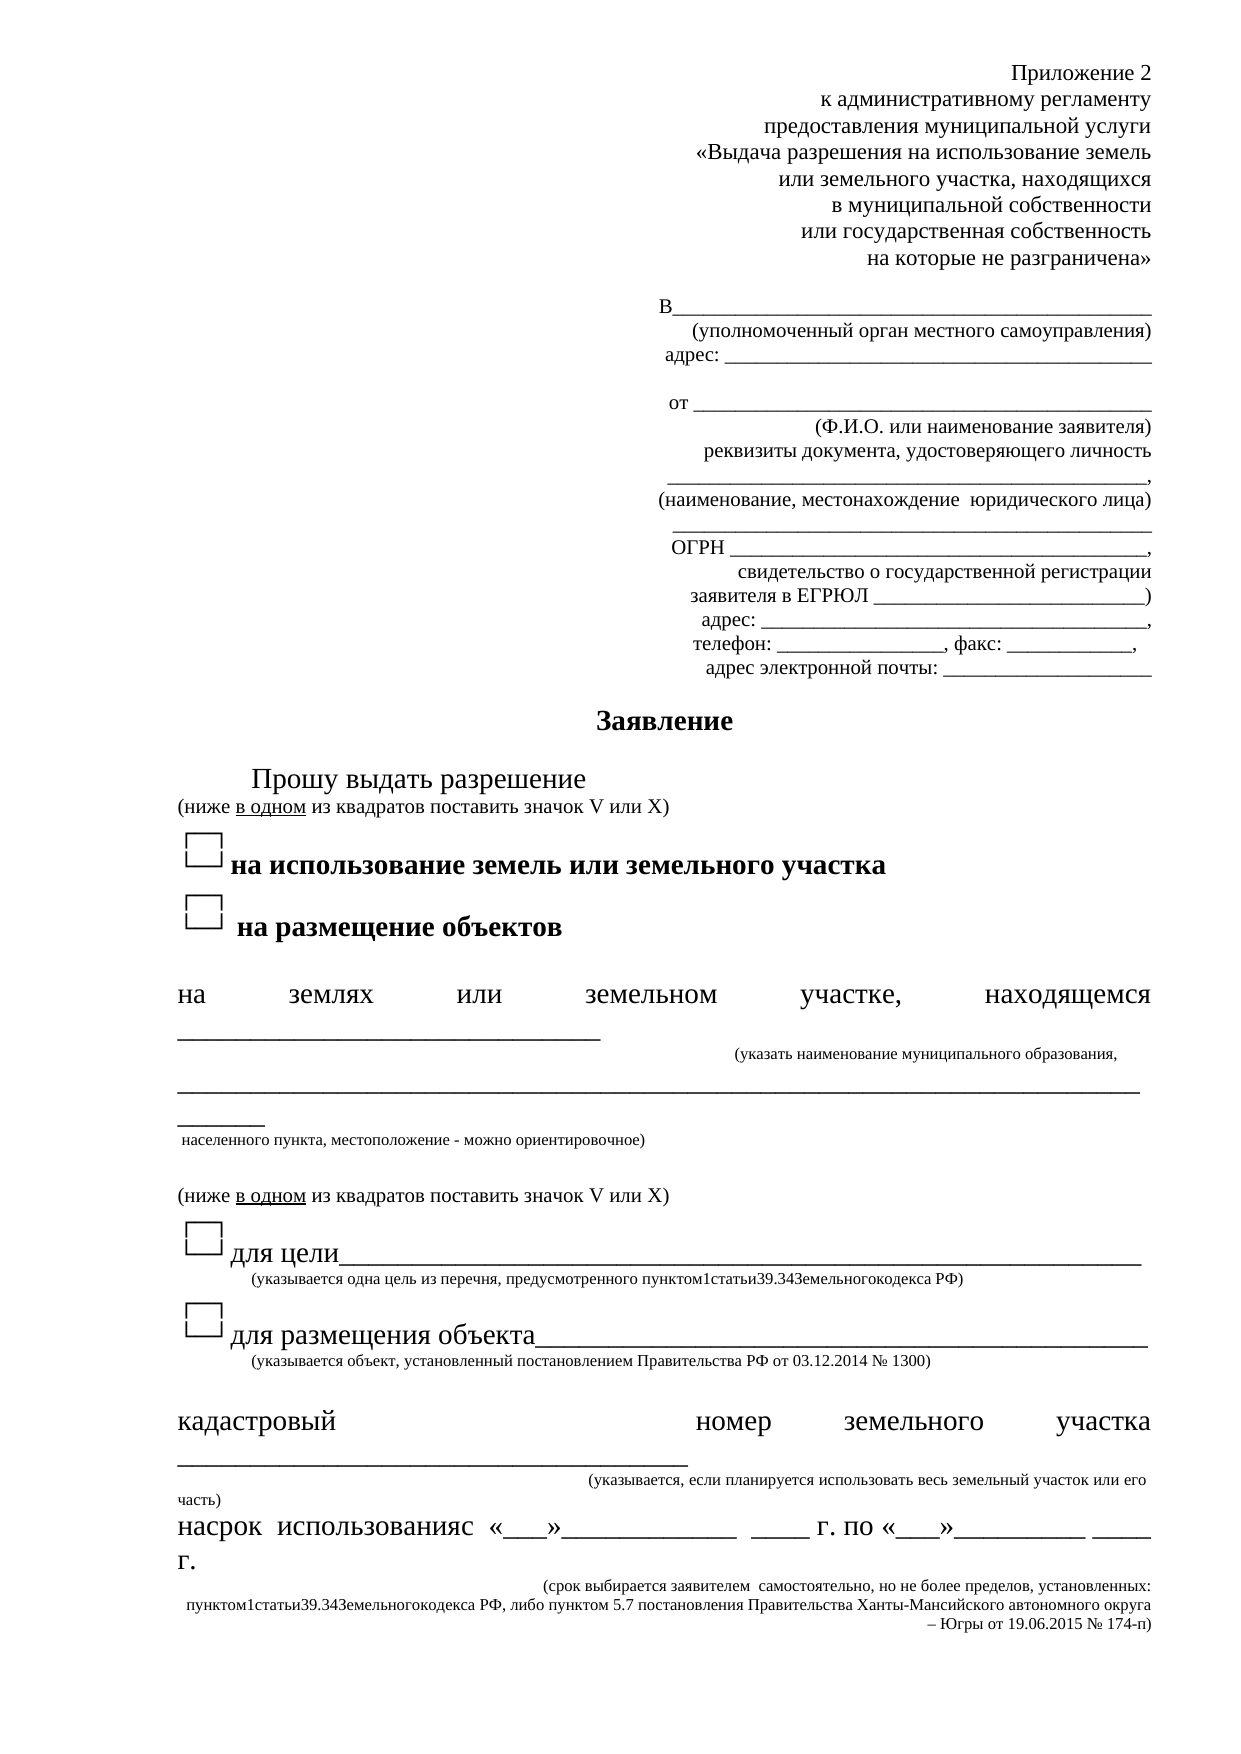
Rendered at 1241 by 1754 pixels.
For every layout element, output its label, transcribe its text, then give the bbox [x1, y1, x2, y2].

text в муниципальной собственности [177, 191, 1152, 217]
text или земельного участка, находящихся [177, 164, 1152, 191]
text или государственная собственность [177, 217, 1152, 244]
text ┌─┐ [177, 818, 1152, 847]
text └─┘для цели_______________________________________________________ [177, 1235, 1152, 1269]
text Заявление [177, 703, 1152, 737]
text ______________________________________________, [177, 462, 1152, 487]
text ┌─┐ [177, 881, 1152, 909]
text Приложение 2 [177, 59, 1152, 86]
text адрес электронной почты: ____________________ [177, 655, 1152, 679]
text (указать наименование муниципального образования, [177, 1043, 1152, 1063]
text (указывается, если планируется использовать весь земельный участок или его часть) [177, 1470, 1152, 1508]
text «Выдача разрешения на использование земель [177, 138, 1152, 164]
text (ниже в одном из квадратов поставить значок V или X) [177, 794, 1152, 818]
text (Ф.И.О. или наименование заявителя) [177, 414, 1152, 438]
text (указывается одна цель из перечня, предусмотренного пунктом1статьи39.34Земельногокодекса РФ) [177, 1269, 1152, 1288]
text свидетельство о государственной регистрации [177, 559, 1152, 583]
text (ниже в одном из квадратов поставить значок V или X) [177, 1182, 1152, 1207]
text адрес: _____________________________________, [177, 607, 1152, 631]
text (уполномоченный орган местного самоуправления) [177, 318, 1152, 342]
text ОГРН ________________________________________, [177, 535, 1152, 559]
text (срок выбирается заявителем самостоятельно, но не более пределов, установленных: пунктом1статьи39.34Земельногокодекса РФ, либо пунктом 5.7 постановления Правительства Ханты-Мансийского автономного округа – Югры от 19.06.2015 № 174-п) [177, 1576, 1152, 1633]
text Прошу выдать разрешение [177, 761, 1152, 794]
text предоставления муниципальной услуги [177, 112, 1152, 138]
text на которые не разграничена» [177, 244, 1152, 270]
text от ____________________________________________ [177, 390, 1152, 414]
text телефон: ________________, факс: ____________, [177, 631, 1152, 655]
text населенного пункта, местоположение - можно ориентировочное) [177, 1130, 1152, 1149]
text реквизиты документа, удостоверяющего личность [177, 438, 1152, 462]
text ________________________________________________________________________ [177, 1063, 1152, 1130]
text В______________________________________________ [177, 294, 1152, 318]
text ┌─┐ [177, 1288, 1152, 1317]
text ┌─┐ [177, 1207, 1152, 1235]
text насрок использованияс «___»____________ ____ г. по «___»_________ ____ г. [177, 1508, 1152, 1576]
text заявителя в ЕГРЮЛ __________________________) [177, 583, 1152, 607]
text (наименование, местонахождение юридического лица) [177, 487, 1152, 511]
text (указывается объект, установленный постановлением Правительства РФ от 03.12.2014 № 1300) [177, 1350, 1152, 1369]
text └─┘ на размещение объектов [177, 909, 1152, 943]
text кадастровый номер земельного участка ___________________________________ [177, 1403, 1152, 1470]
text на землях или земельном участке, находящемся _____________________________ [177, 976, 1152, 1043]
text ______________________________________________ [177, 511, 1152, 535]
text адрес: _________________________________________ [177, 342, 1152, 366]
text к административному регламенту [177, 86, 1152, 112]
text └─┘для размещения объекта__________________________________________ [177, 1317, 1152, 1350]
text └─┘на использование земель или земельного участка [177, 847, 1152, 881]
